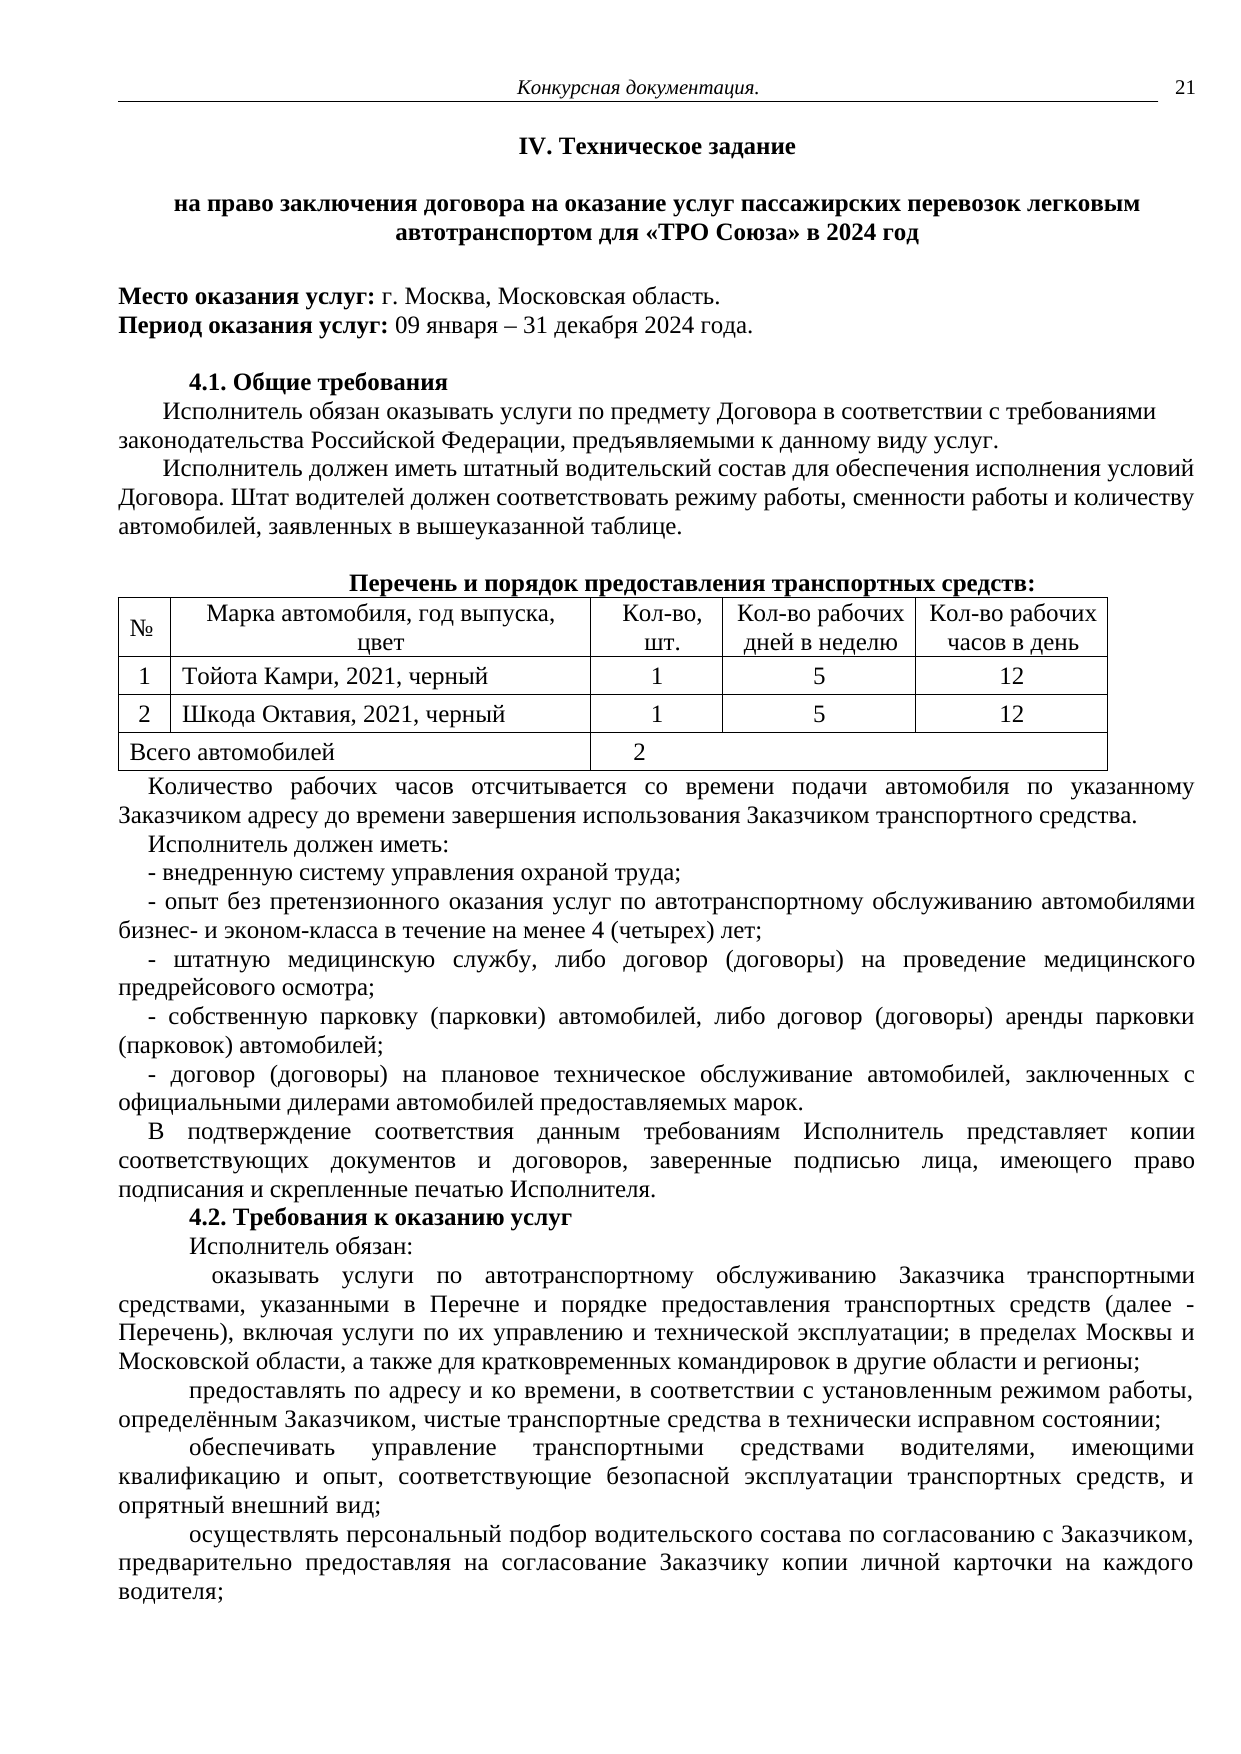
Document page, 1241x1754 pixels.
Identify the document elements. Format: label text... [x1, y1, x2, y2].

table_cell 2 [591, 733, 1107, 770]
table_cell 12 [916, 695, 1107, 732]
table_cell 5 [723, 695, 915, 732]
text обеспечивать управление транспортными средствами водителями, имеющими квалификацию и опыт, соответствующие безопасной эксплуатации транспортных средств, и опрятный внешний вид; [118, 1432, 1196, 1519]
text 4.1. Общие требования [118, 367, 1196, 396]
table_header Кол-во, шт. [591, 598, 722, 656]
text - собственную парковку (парковки) автомобилей, либо договор (договоры) аренды парковки (парковок) автомобилей; [118, 1001, 1196, 1059]
text Перечень и порядок предоставления транспортных средств: [118, 568, 1196, 597]
text Исполнитель должен иметь: [118, 829, 1196, 857]
text - штатную медицинскую службу, либо договор (договоры) на проведение медицинского предрейсового осмотра; [118, 944, 1196, 1001]
table_cell Всего автомобилей [119, 733, 590, 770]
text - внедренную систему управления охраной труда; [118, 857, 1196, 886]
table_cell 12 [916, 657, 1107, 694]
text осуществлять персональный подбор водительского состава по согласованию с Заказчиком, предварительно предоставляя на согласование Заказчику копии личной карточки на каждого водителя; [118, 1519, 1196, 1605]
table_cell 5 [723, 657, 915, 694]
text предоставлять по адресу и ко времени, в соответствии с установленным режимом работы, определённым Заказчиком, чистые транспортные средства в технически исправном состоянии; [118, 1375, 1196, 1432]
text Исполнитель обязан: [118, 1231, 1196, 1260]
text Место оказания услуг: г. Москва, Московская область. [118, 281, 1196, 310]
text - договор (договоры) на плановое техническое обслуживание автомобилей, заключенных с официальными дилерами автомобилей предоставляемых марок. [118, 1059, 1196, 1116]
table_cell Тойота Камри, 2021, черный [171, 657, 590, 694]
table_header Кол-во рабочих дней в неделю [723, 598, 915, 656]
table_cell 1 [591, 657, 722, 694]
table_cell Шкода Октавия, 2021, черный [171, 695, 590, 732]
text Количество рабочих часов отсчитывается со времени подачи автомобиля по указанному Заказчиком адресу до времени завершения использования Заказчиком транспортного средства. [118, 771, 1196, 829]
text Исполнитель должен иметь штатный водительский состав для обеспечения исполнения условий Договора. Штат водителей должен соответствовать режиму работы, сменности работы и количеству автомобилей, заявленных в вышеуказанной таблице. [118, 453, 1196, 540]
table_header Кол-во рабочих часов в день [916, 598, 1107, 656]
table_header Марка автомобиля, год выпуска, цвет [171, 598, 590, 656]
table_cell 1 [591, 695, 722, 732]
text В подтверждение соответствия данным требованиям Исполнитель представляет копии соответствующих документов и договоров, заверенные подписью лица, имеющего право подписания и скрепленные печатью Исполнителя. [118, 1116, 1196, 1202]
text IV. Техническое задание [118, 131, 1196, 160]
text Период оказания услуг: 09 января – 31 декабря 2024 года. [118, 310, 1196, 338]
text - опыт без претензионного оказания услуг по автотранспортному обслуживанию автомобилями бизнес- и эконом-класса в течение на менее 4 (четырех) лет; [118, 886, 1196, 944]
text 4.2. Требования к оказанию услуг [118, 1202, 1196, 1231]
table_header № [119, 598, 170, 656]
text Исполнитель обязан оказывать услуги по предмету Договора в соответствии с требованиями законодательства Российской Федерации, предъявляемыми к данному виду услуг. [118, 396, 1196, 453]
list на право заключения договора на оказание услуг пассажирских перевозок легковым автотранспортом для «ТРО Союза» в 2024 год [118, 188, 1196, 246]
table_cell 1 [119, 657, 170, 694]
table_cell 2 [119, 695, 170, 732]
text оказывать услуги по автотранспортному обслуживанию Заказчика транспортными средствами, указанными в Перечне и порядке предоставления транспортных средств (далее - Перечень), включая услуги по их управлению и технической эксплуатации; в пределах Москвы и Московской области, а также для кратковременных командировок в другие области и регионы; [118, 1260, 1196, 1375]
